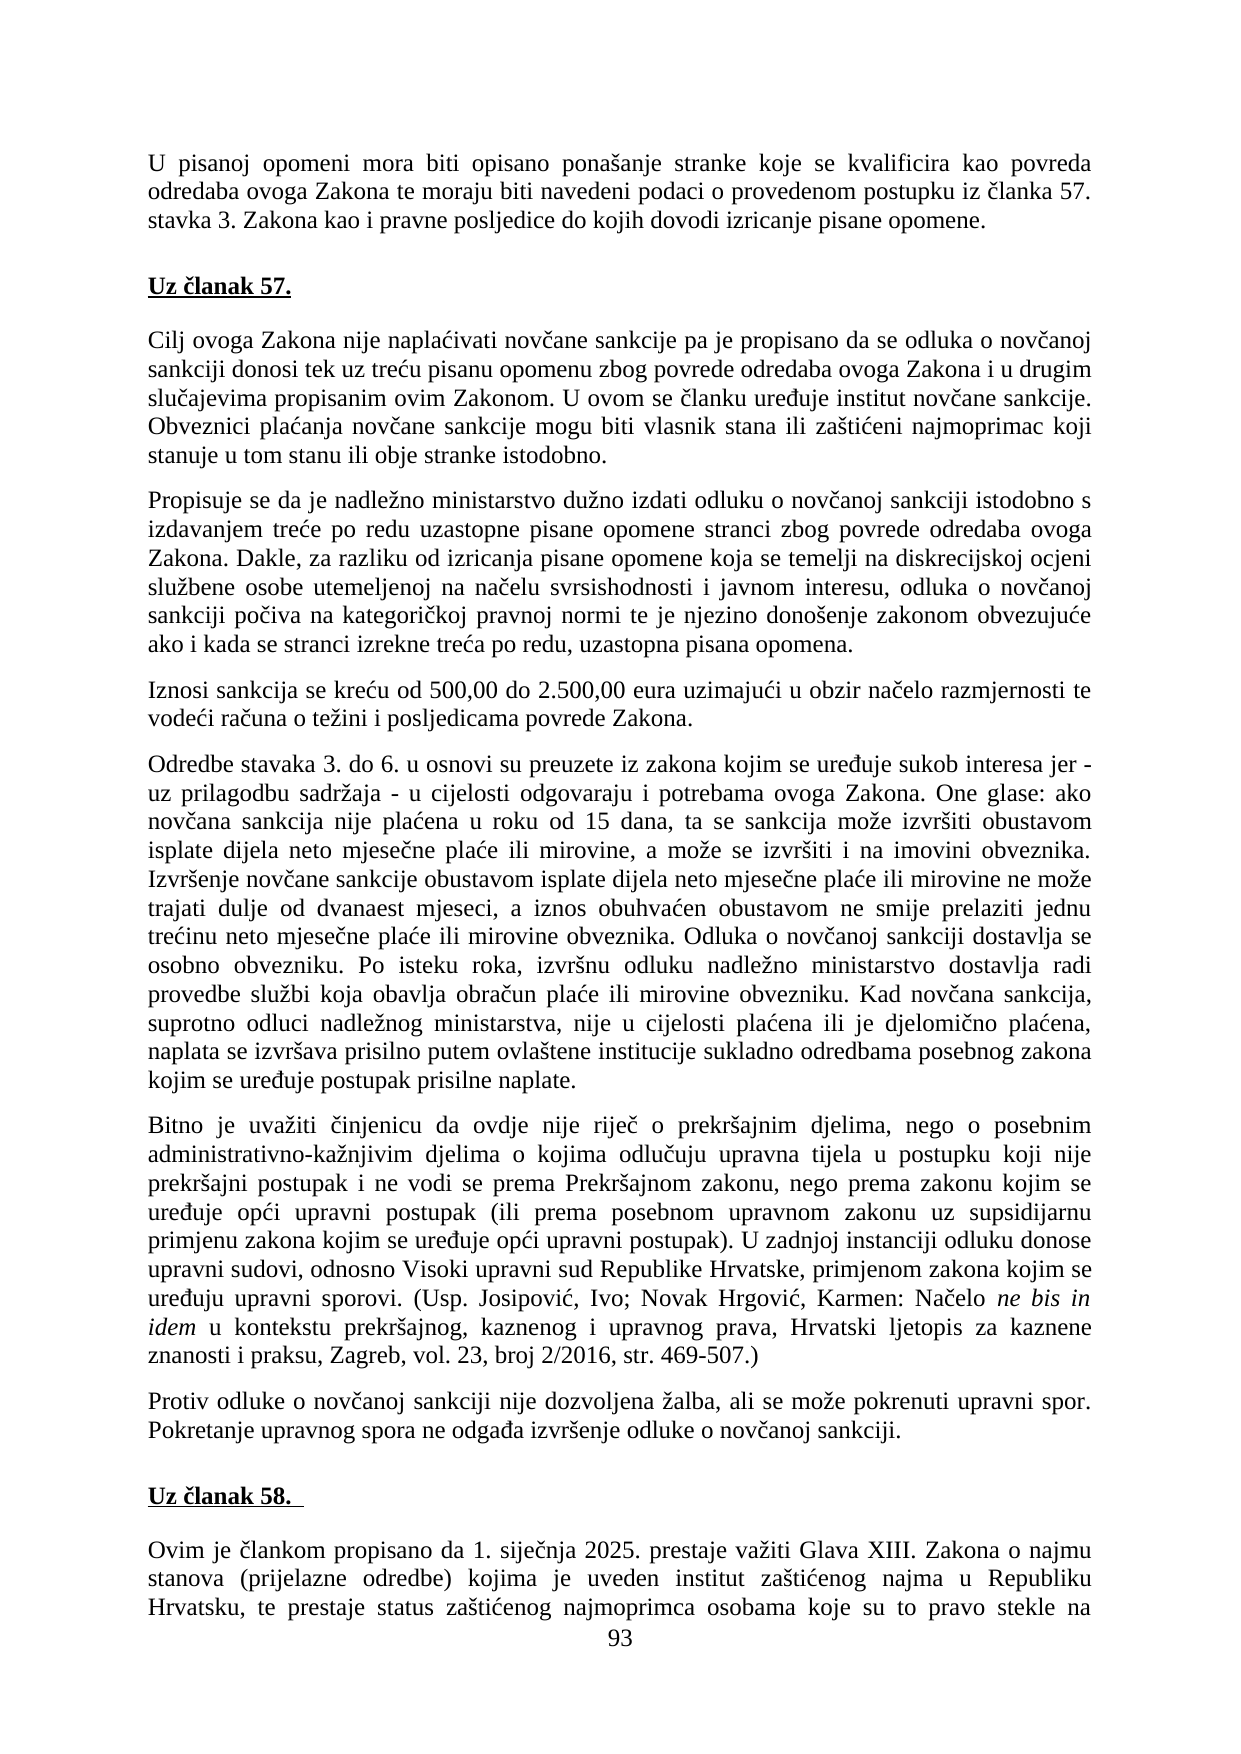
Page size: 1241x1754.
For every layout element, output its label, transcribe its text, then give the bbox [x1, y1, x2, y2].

text Protiv odluke o novčanoj sankciji nije dozvoljena žalba, ali se može pokrenuti upravni spor. Pokretanje upravnog spora ne odgađa izvršenje odluke o novčanoj sankciji. [148, 1386, 1093, 1443]
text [148, 1535, 1093, 1621]
text Propisuje se da je nadležno ministarstvo dužno izdati odluku o novčanoj sankciji istodobno s izdavanjem treće po redu uzastopne pisane opomene stranci zbog povrede odredaba ovoga Zakona. Dakle, za razliku od izricanja pisane opomene koja se temelji na diskrecijskoj ocjeni službene osobe utemeljenoj na načelu svrsishodnosti i javnom interesu, odluka o novčanoj sankciji počiva na kategoričkoj pravnoj normi te je njezino donošenje zakonom obvezujuće ako i kada se stranci izrekne treća po redu, uzastopna pisana opomena. [148, 486, 1093, 658]
text Iznosi sankcija se kreću od 500,00 do 2.500,00 eura uzimajući u obzir načelo razmjernosti te vodeći računa o težini i posljedicama povrede Zakona. [148, 675, 1093, 732]
text Bitno je uvažiti činjenicu da ovdje nije riječ o prekršajnim djelima, nego o posebnim administrativno-kažnjivim djelima o kojima odlučuju upravna tijela u postupku koji nije prekršajni postupak i ne vodi se prema Prekršajnom zakonu, nego prema zakonu kojim se uređuje opći upravni postupak (ili prema posebnom upravnom zakonu uz supsidijarnu primjenu zakona kojim se uređuje opći upravni postupak). U zadnjoj instanciji odluku donose upravni sudovi, odnosno Visoki upravni sud Republike Hrvatske, primjenom zakona kojim se uređuju upravni sporovi. (Usp. Josipović, Ivo; Novak Hrgović, Karmen: Načelo ne bis in idem u kontekstu prekršajnog, kaznenog i upravnog prava, Hrvatski ljetopis za kaznene znanosti i praksu, Zagreb, vol. 23, broj 2/2016, str. 469-507.) [148, 1111, 1093, 1369]
text Cilj ovoga Zakona nije naplaćivati novčane sankcije pa je propisano da se odluka o novčanoj sankciji donosi tek uz treću pisanu opomenu zbog povrede odredaba ovoga Zakona i u drugim slučajevima propisanim ovim Zakonom. U ovom se članku uređuje institut novčane sankcije. Obveznici plaćanja novčane sankcije mogu biti vlasnik stana ili zaštićeni najmoprimac koji stanuje u tom stanu ili obje stranke istodobno. [148, 325, 1093, 469]
text U pisanoj opomeni mora biti opisano ponašanje stranke koje se kvalificira kao povreda odredaba ovoga Zakona te moraju biti navedeni podaci o provedenom postupku iz članka 57. stavka 3. Zakona kao i pravne posljedice do kojih dovodi izricanje pisane opomene. [148, 148, 1093, 234]
text Odredbe stavaka 3. do 6. u osnovi su preuzete iz zakona kojim se uređuje sukob interesa jer - uz prilagodbu sadržaja - u cijelosti odgovaraju i potrebama ovoga Zakona. One glase: ako novčana sankcija nije plaćena u roku od 15 dana, ta se sankcija može izvršiti obustavom isplate dijela neto mjesečne plaće ili mirovine, a može se izvršiti i na imovini obveznika. Izvršenje novčane sankcije obustavom isplate dijela neto mjesečne plaće ili mirovine ne može trajati dulje od dvanaest mjeseci, a iznos obuhvaćen obustavom ne smije prelaziti jednu trećinu neto mjesečne plaće ili mirovine obveznika. Odluka o novčanoj sankciji dostavlja se osobno obvezniku. Po isteku roka, izvršnu odluku nadležno ministarstvo dostavlja radi provedbe službi koja obavlja obračun plaće ili mirovine obvezniku. Kad novčana sankcija, suprotno odluci nadležnog ministarstva, nije u cijelosti plaćena ili je djelomično plaćena, naplata se izvršava prisilno putem ovlaštene institucije sukladno odredbama posebnog zakona kojim se uređuje postupak prisilne naplate. [148, 749, 1093, 1094]
